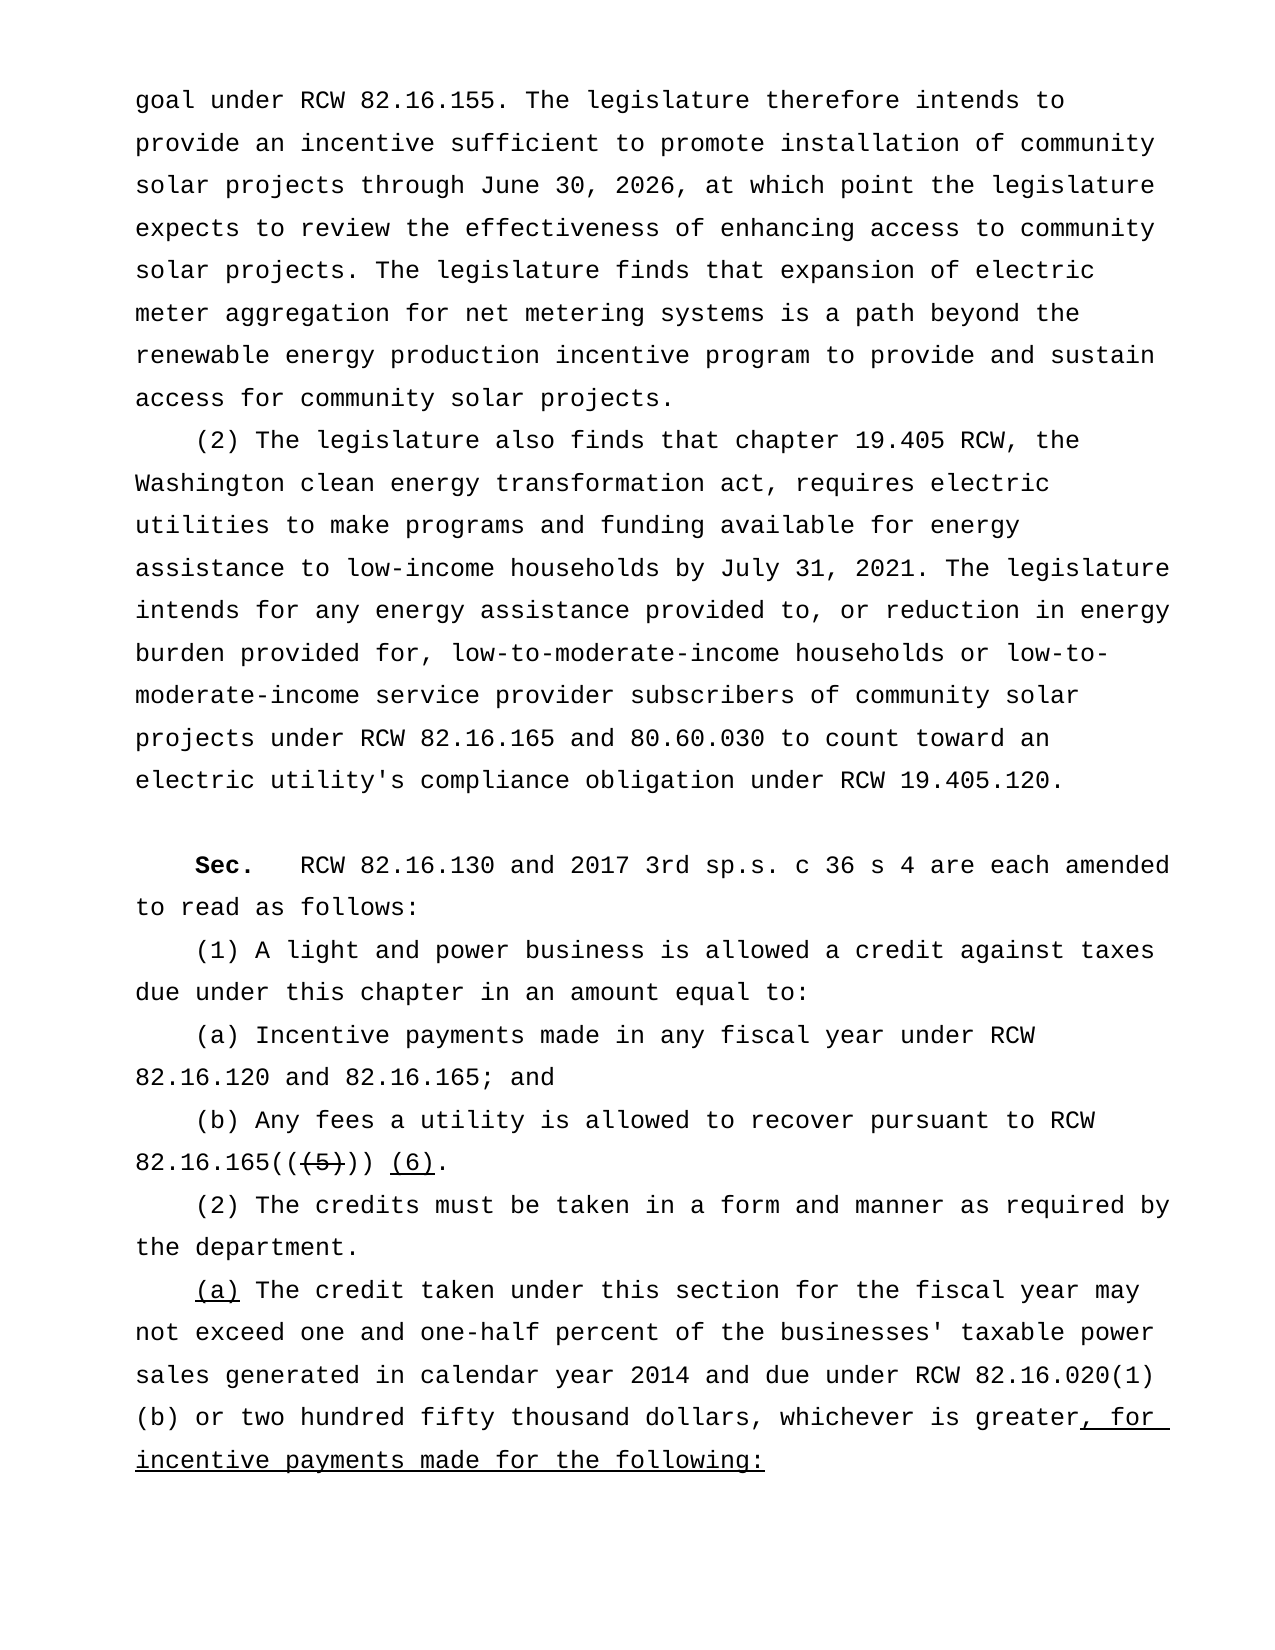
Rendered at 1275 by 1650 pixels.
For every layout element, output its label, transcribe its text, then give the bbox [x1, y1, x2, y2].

text (a) Incentive payments made in any fiscal year under RCW 82.16.120 and 82.16.165; and [135, 1009, 1170, 1094]
text (a) The credit taken under this section for the fiscal year may not exceed one and one-half percent of the businesses' taxable power sales generated in calendar year 2014 and due under RCW 82.16.020(1)(b) or two hundred fifty thousand dollars, whichever is greater, for incentive payments made for the following: [135, 1264, 1170, 1477]
text (2) The credits must be taken in a form and manner as required by the department. [135, 1179, 1170, 1264]
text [135, 75, 1170, 415]
text (1) A light and power business is allowed a credit against taxes due under this chapter in an amount equal to: [135, 924, 1170, 1009]
text Sec. RCW 82.16.130 and 2017 3rd sp.s. c 36 s 4 are each amended to read as follows: [135, 839, 1170, 924]
text (b) Any fees a utility is allowed to recover pursuant to RCW 82.16.165(((5))) (6). [135, 1094, 1170, 1179]
text (2) The legislature also finds that chapter 19.405 RCW, the Washington clean energy transformation act, requires electric utilities to make programs and funding available for energy assistance to low-income households by July 31, 2021. The legislature intends for any energy assistance provided to, or reduction in energy burden provided for, low-to-moderate-income households or low-to-moderate-income service provider subscribers of community solar projects under RCW 82.16.165 and 80.60.030 to count toward an electric utility's compliance obligation under RCW 19.405.120. [135, 415, 1170, 797]
